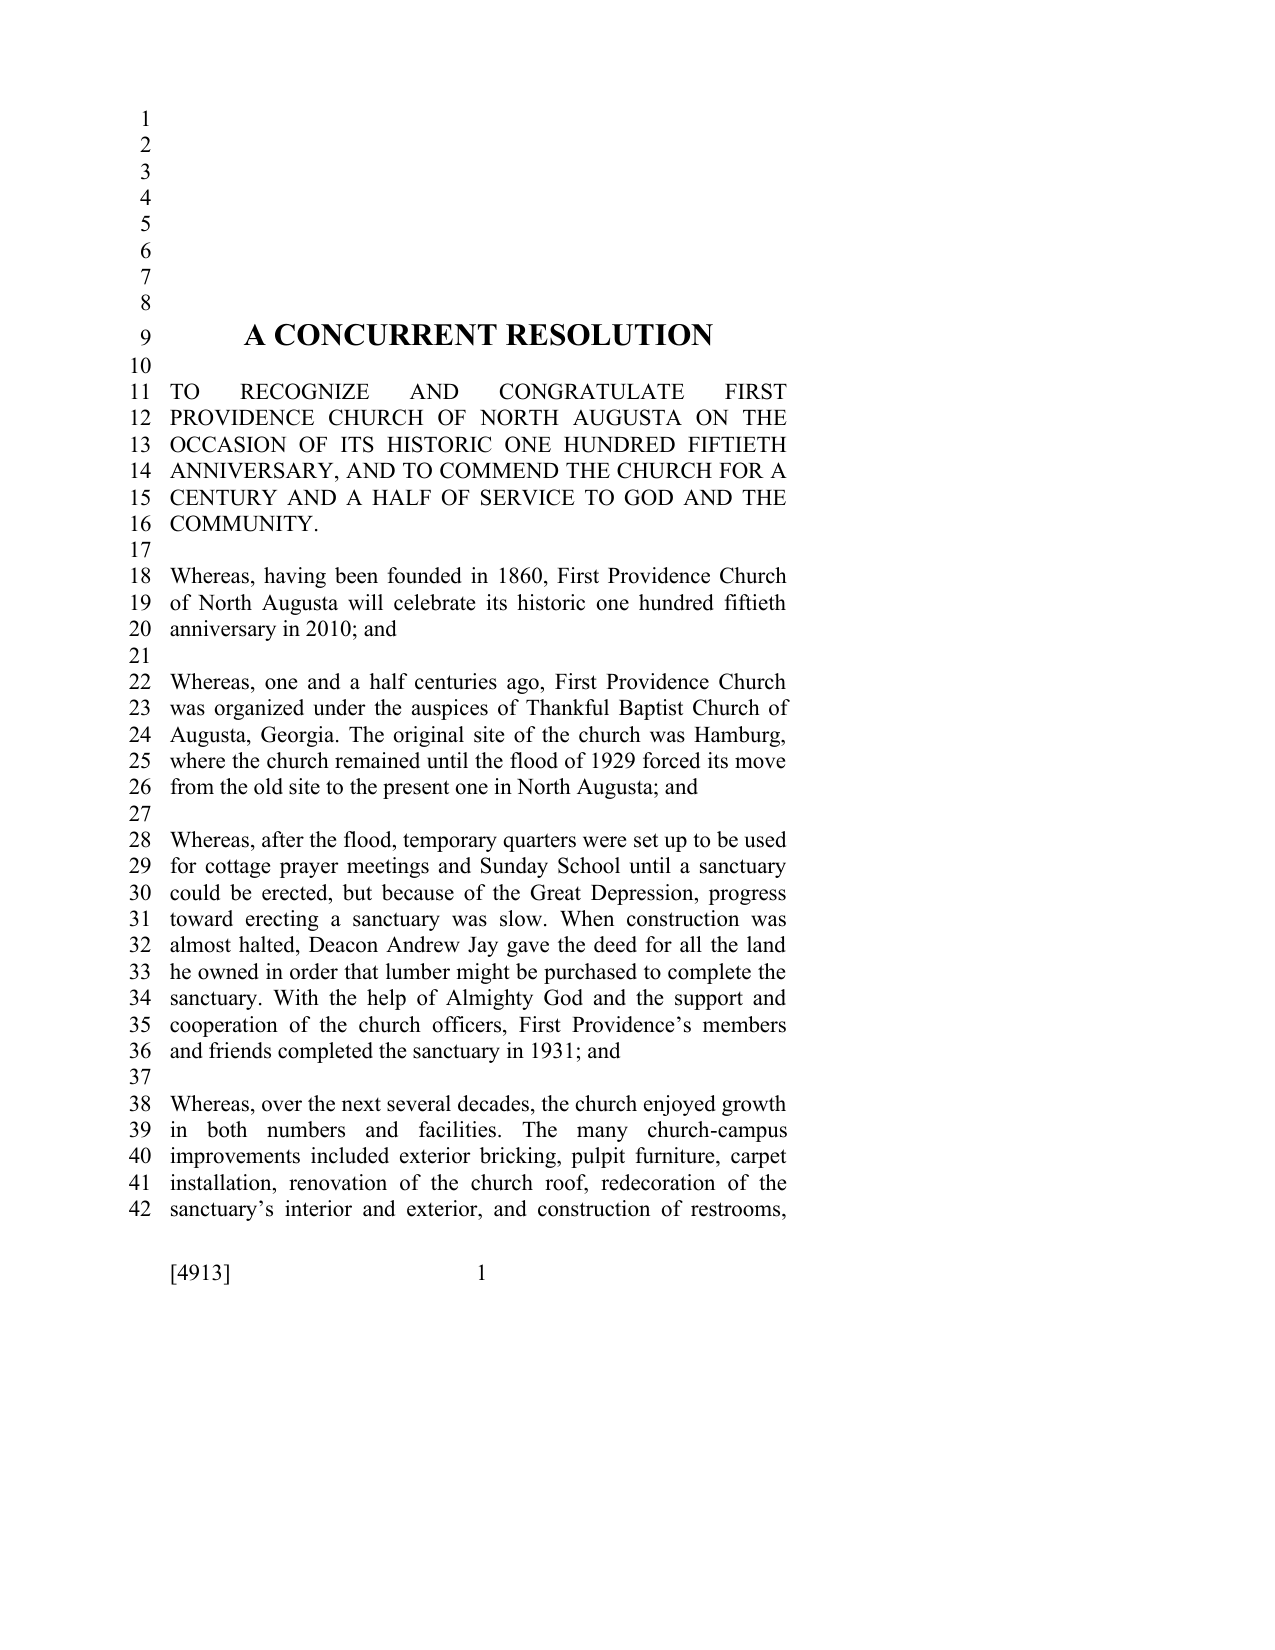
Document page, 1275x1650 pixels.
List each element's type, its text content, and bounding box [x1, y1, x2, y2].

text Whereas, one and a half centuries ago, First Providence Church was organized under the auspices of Thankful Baptist Church of Augusta, Georgia. The original site of the church was Hamburg, where the church remained until the flood of 1929 forced its move from the old site to the present one in North Augusta; and [169, 668, 787, 800]
text A CONCURRENT RESOLUTION [169, 316, 787, 352]
text Whereas, having been founded in 1860, First Providence Church of North Augusta will celebrate its historic one hundred fiftieth anniversary in 2010; and [169, 563, 787, 642]
text TO RECOGNIZE AND CONGRATULATE FIRST PROVIDENCE CHURCH OF NORTH AUGUSTA ON THE OCCASION OF ITS HISTORIC ONE HUNDRED FIFTIETH ANNIVERSARY, AND TO COMMEND THE CHURCH FOR A CENTURY AND A HALF OF SERVICE TO GOD AND THE COMMUNITY. [169, 378, 787, 536]
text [169, 1090, 787, 1221]
text Whereas, after the flood, temporary quarters were set up to be used for cottage prayer meetings and Sunday School until a sanctuary could be erected, but because of the Great Depression, progress toward erecting a sanctuary was slow. When construction was almost halted, Deacon Andrew Jay gave the deed for all the land he owned in order that lumber might be purchased to complete the sanctuary. With the help of Almighty God and the support and cooperation of the church officers, First Providence’s members and friends completed the sanctuary in 1931; and [169, 826, 787, 1063]
